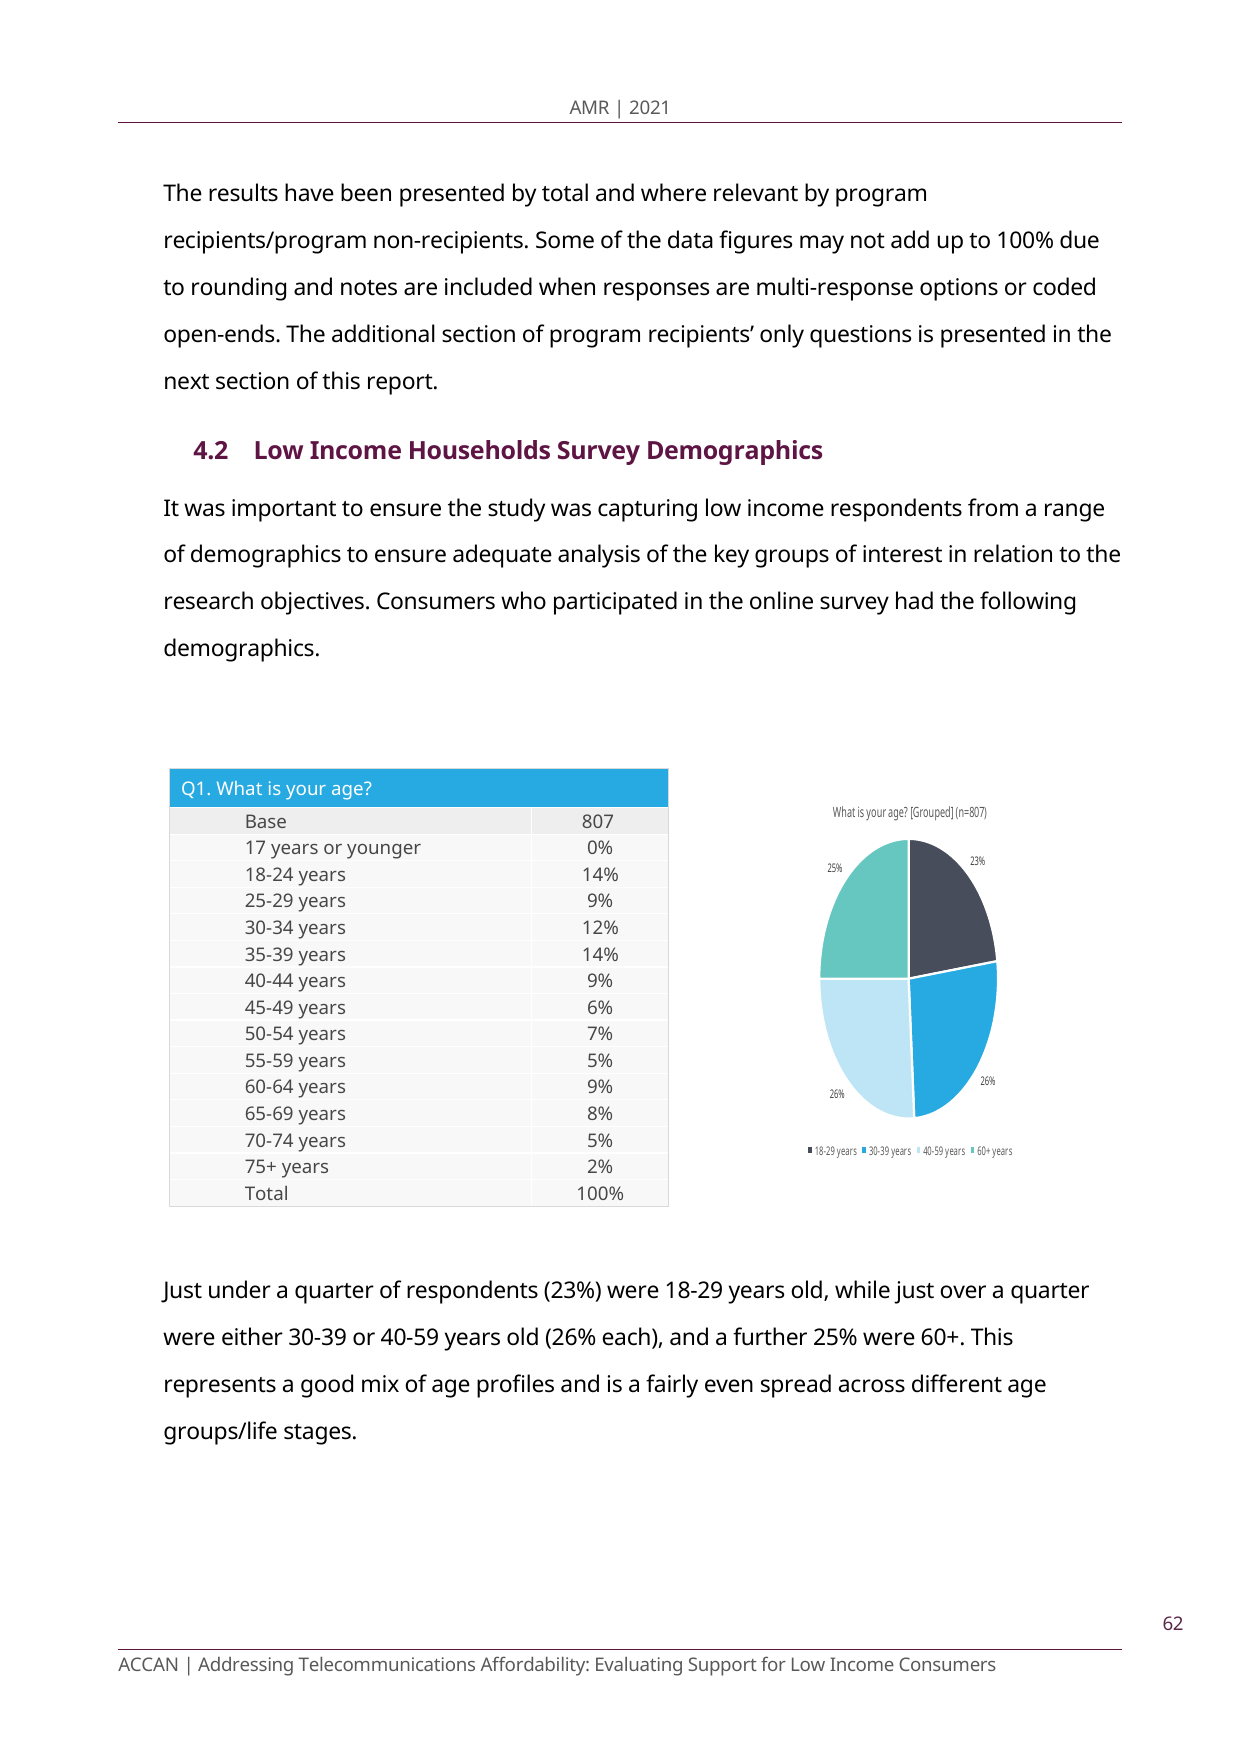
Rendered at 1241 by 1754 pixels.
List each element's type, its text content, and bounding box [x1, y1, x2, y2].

table_cell 6% [532, 994, 668, 1019]
table_cell 9% [532, 968, 668, 993]
table_cell 9% [532, 1074, 668, 1099]
table_header Q1. What is your age? [170, 769, 668, 807]
table_cell 50-54 years [170, 1021, 531, 1046]
table_cell 5% [532, 1047, 668, 1073]
table_cell Total [170, 1180, 531, 1206]
text The results have been presented by total and where relevant by program recipients/program non-recipients. Some of the data figures may not add up to 100% due to rounding and notes are included when responses are multi-response options or coded open-ends. The additional section of program recipients’ only questions is presented in the next section of this report. [163, 177, 1122, 396]
table_cell 2% [532, 1154, 668, 1179]
table_cell 65-69 years [170, 1100, 531, 1126]
table_cell 807 [532, 808, 668, 834]
table_cell 75+ years [170, 1154, 531, 1179]
table_cell 55-59 years [170, 1047, 531, 1073]
table_cell 7% [532, 1021, 668, 1046]
table_cell 70-74 years [170, 1127, 531, 1152]
text Just under a quarter of respondents (23%) were 18-29 years old, while just over a quarter were either 30-39 or 40-59 years old (26% each), and a further 25% were 60+. This represents a good mix of age profiles and is a fairly even spread across different age groups/life stages. [163, 1274, 1122, 1446]
table_cell 14% [532, 941, 668, 966]
table_cell 9% [532, 888, 668, 913]
table_cell 5% [532, 1127, 668, 1152]
table_cell 0% [532, 835, 668, 860]
table_cell 30-34 years [170, 914, 531, 940]
table_cell 100% [532, 1180, 668, 1206]
subtitle Low Income Households Survey Demographics [193, 432, 1122, 466]
table_cell 35-39 years [170, 941, 531, 966]
text It was important to ensure the study was capturing low income respondents from a range of demographics to ensure adequate analysis of the key groups of interest in relation to the research objectives. Consumers who participated in the online survey had the following demographics. [163, 491, 1122, 663]
table_cell Base [170, 808, 531, 834]
table_cell 40-44 years [170, 968, 531, 993]
table_cell 25-29 years [170, 888, 531, 913]
table_cell 12% [532, 914, 668, 940]
table_cell 8% [532, 1100, 668, 1126]
table_cell 45-49 years [170, 994, 531, 1019]
table_cell 17 years or younger [170, 835, 531, 860]
table_cell 18-24 years [170, 861, 531, 887]
table_cell 60-64 years [170, 1074, 531, 1099]
table_cell 14% [532, 861, 668, 887]
